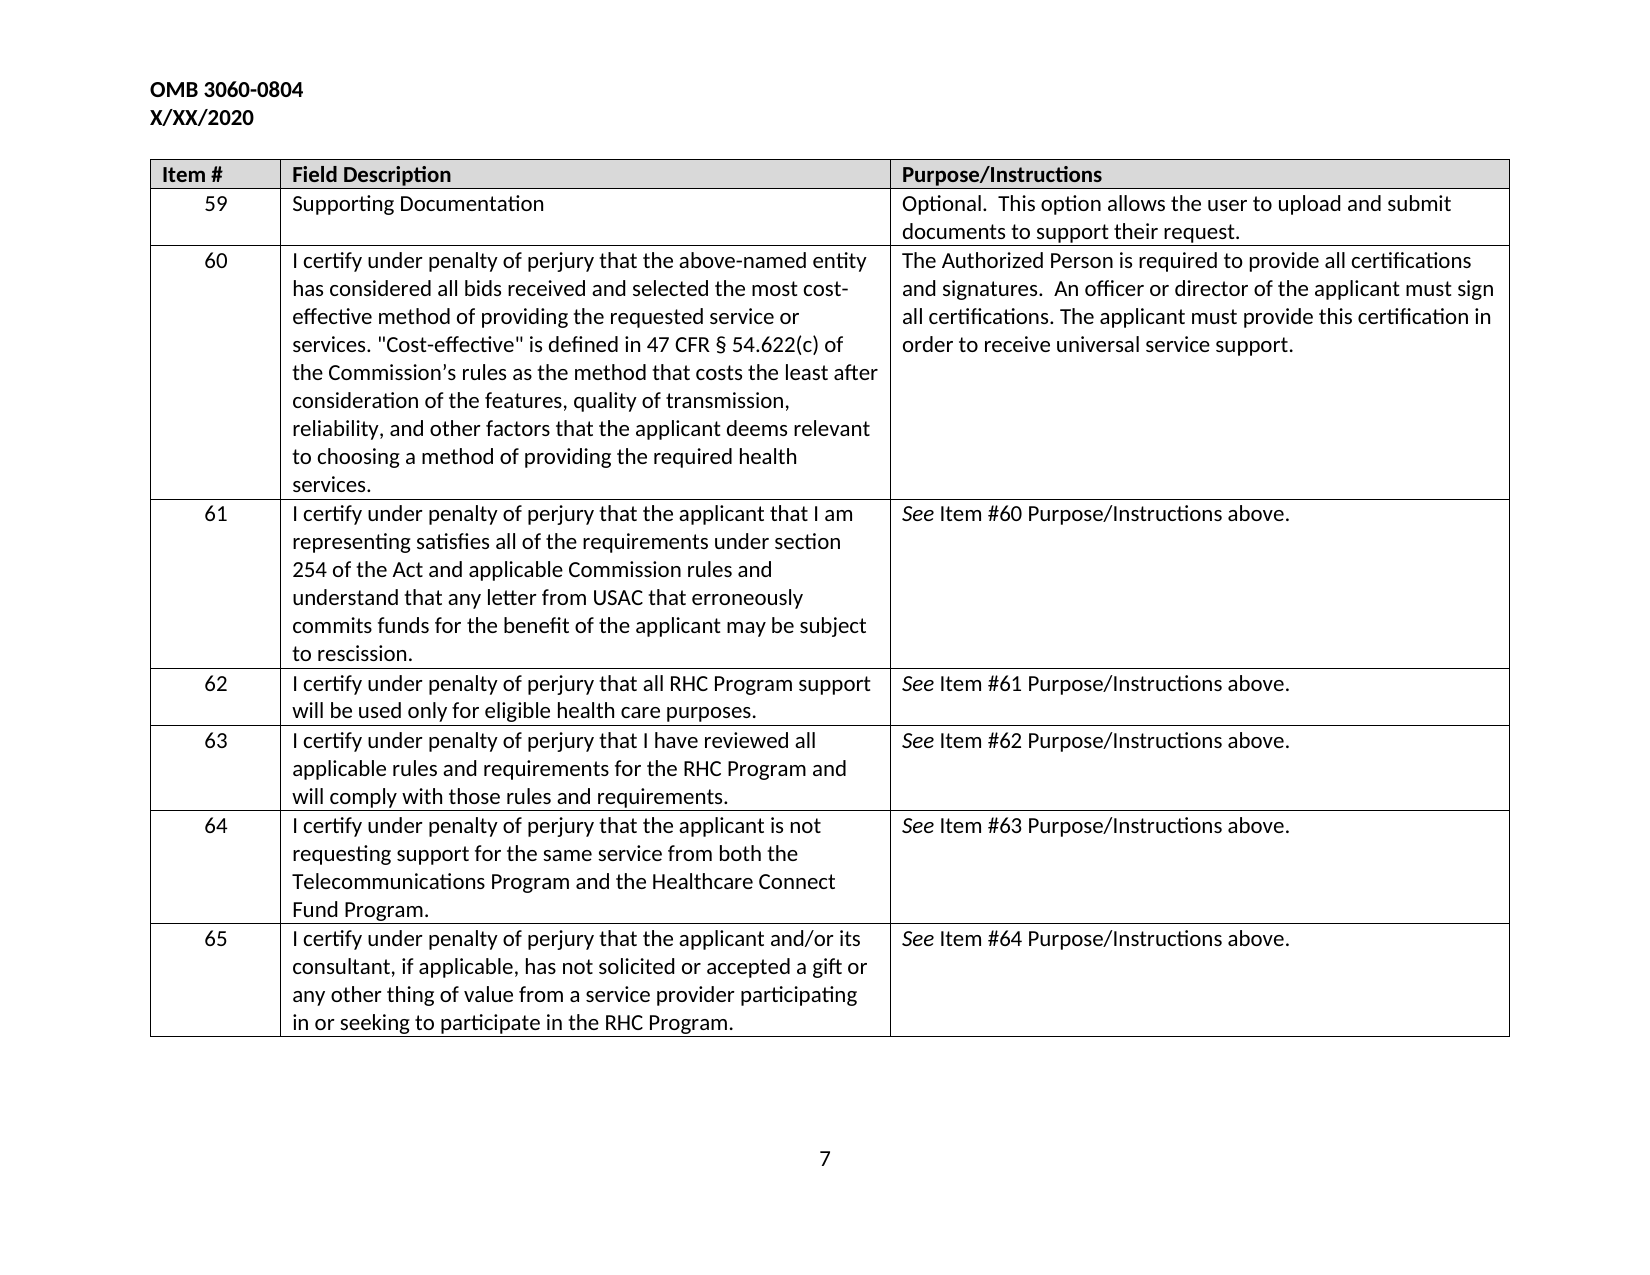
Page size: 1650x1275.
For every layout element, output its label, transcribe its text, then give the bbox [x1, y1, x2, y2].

table_cell I certify under penalty of perjury that the applicant is not requesting support for the same service from both the Telecommunications Program and the Healthcare Connect Fund Program. [281, 811, 890, 923]
table_cell I certify under penalty of perjury that the applicant that I am representing satisfies all of the requirements under section 254 of the Act and applicable Commission rules and understand that any letter from USAC that erroneously commits funds for the benefit of the applicant may be subject to rescission. [281, 500, 890, 668]
table_cell See Item #60 Purpose/Instructions above. [891, 500, 1509, 668]
table_cell I certify under penalty of perjury that the above-named entity has considered all bids received and selected the most cost-effective method of providing the requested service or services. "Cost-effective" is defined in 47 CFR § 54.622(c) of the Commission’s rules as the method that costs the least after consideration of the features, quality of transmission, reliability, and other factors that the applicant deems relevant to choosing a method of providing the required health services. [281, 246, 890, 498]
table_cell I certify under penalty of perjury that I have reviewed all applicable rules and requirements for the RHC Program and will comply with those rules and requirements. [281, 726, 890, 810]
table_cell See Item #64 Purpose/Instructions above. [891, 924, 1509, 1036]
table_cell 59 [151, 189, 280, 245]
table_cell 61 [151, 500, 280, 668]
table_cell 62 [151, 669, 280, 725]
table_cell See Item #63 Purpose/Instructions above. [891, 811, 1509, 923]
table_cell Optional. This option allows the user to upload and submit documents to support their request. [891, 189, 1509, 245]
table_cell 65 [151, 924, 280, 1036]
table_header Purpose/Instructions [891, 160, 1509, 188]
table_cell See Item #62 Purpose/Instructions above. [891, 726, 1509, 810]
table_header Field Description [281, 160, 890, 188]
table_cell I certify under penalty of perjury that the applicant and/or its consultant, if applicable, has not solicited or accepted a gift or any other thing of value from a service provider participating in or seeking to participate in the RHC Program. [281, 924, 890, 1036]
table_cell See Item #61 Purpose/Instructions above. [891, 669, 1509, 725]
table_cell 63 [151, 726, 280, 810]
table_cell 64 [151, 811, 280, 923]
table_cell 60 [151, 246, 280, 498]
table_cell I certify under penalty of perjury that all RHC Program support will be used only for eligible health care purposes. [281, 669, 890, 725]
table_header Item # [151, 160, 280, 188]
table_cell The Authorized Person is required to provide all certifications and signatures. An officer or director of the applicant must sign all certifications. The applicant must provide this certification in order to receive universal service support. [891, 246, 1509, 498]
table_cell Supporting Documentation [281, 189, 890, 245]
